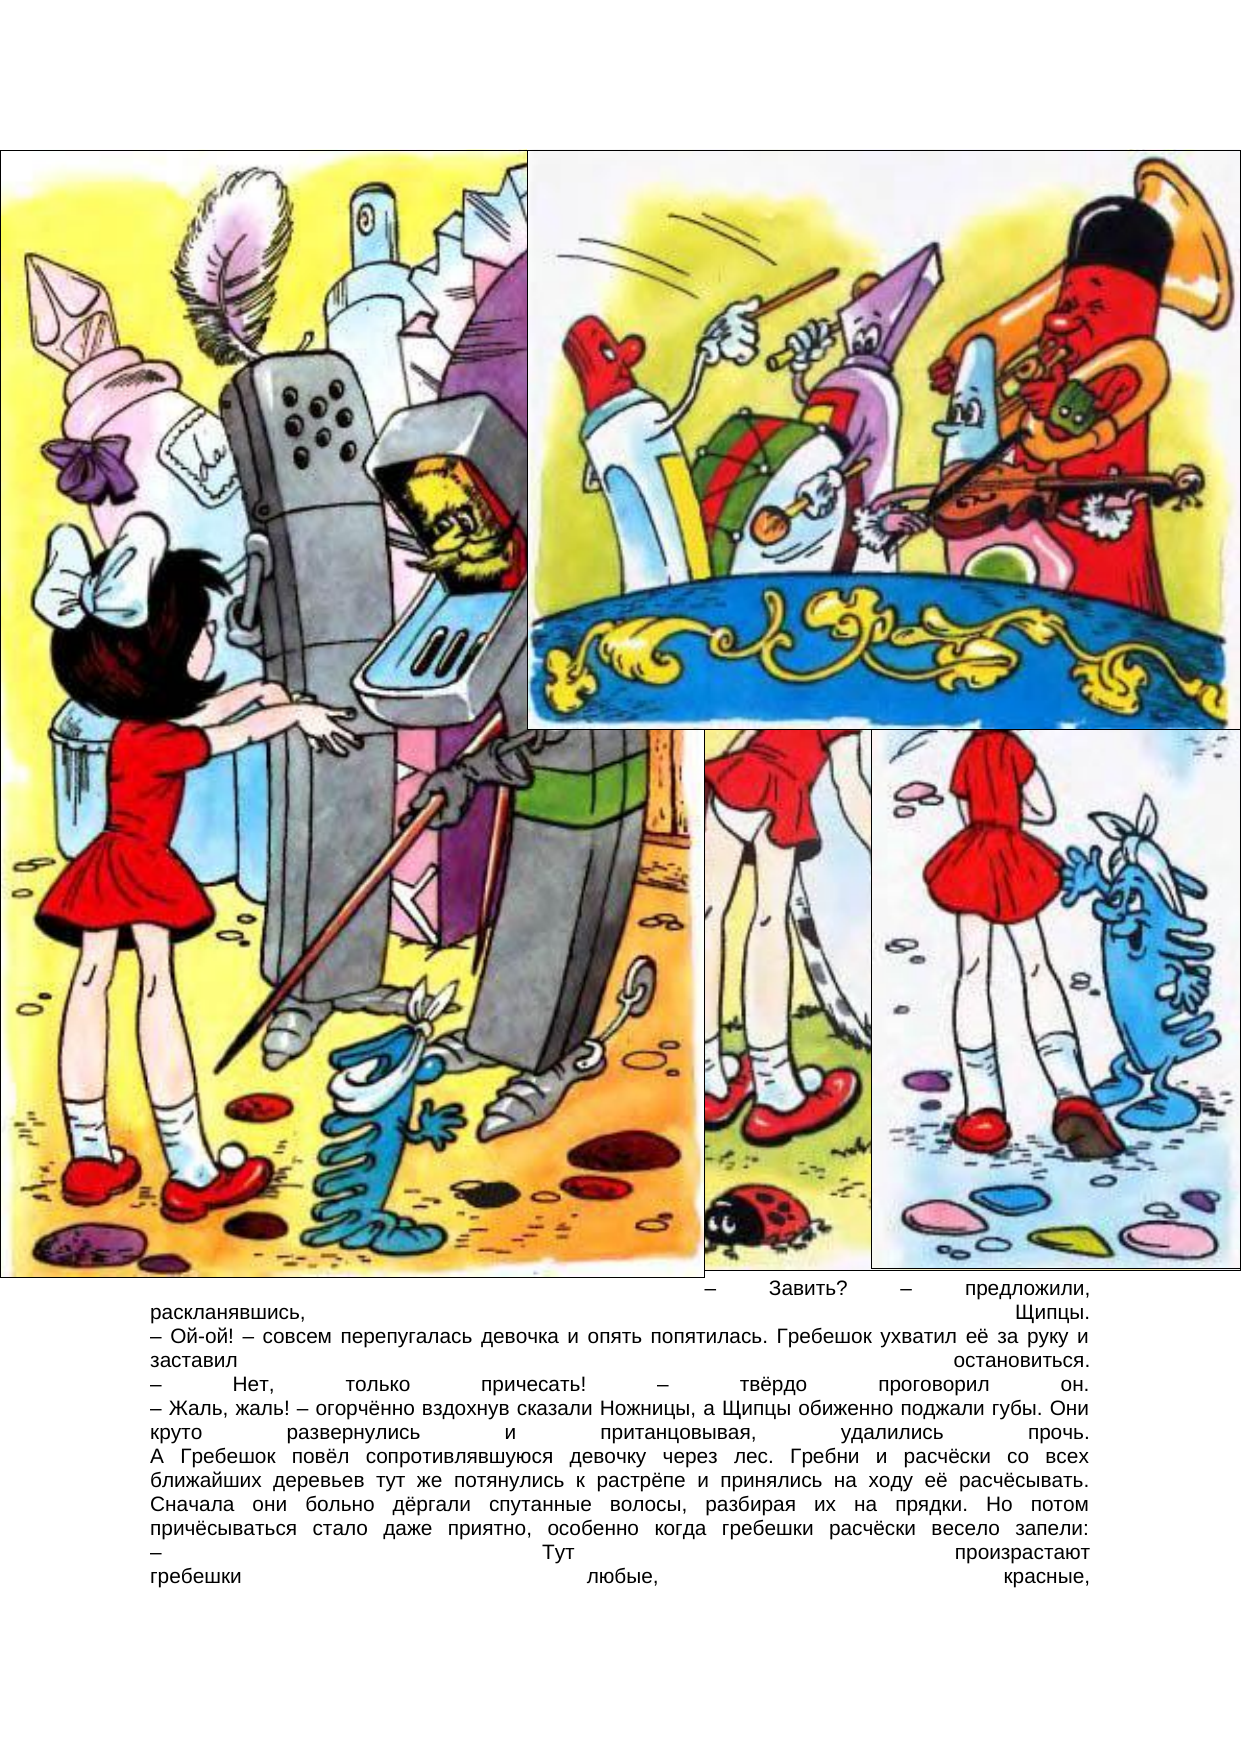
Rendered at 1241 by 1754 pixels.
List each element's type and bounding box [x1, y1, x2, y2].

text [150, 1271, 1090, 1587]
picture [705, 730, 1240, 1270]
picture [1, 151, 704, 1277]
picture [528, 151, 1240, 729]
picture [872, 730, 1240, 1268]
